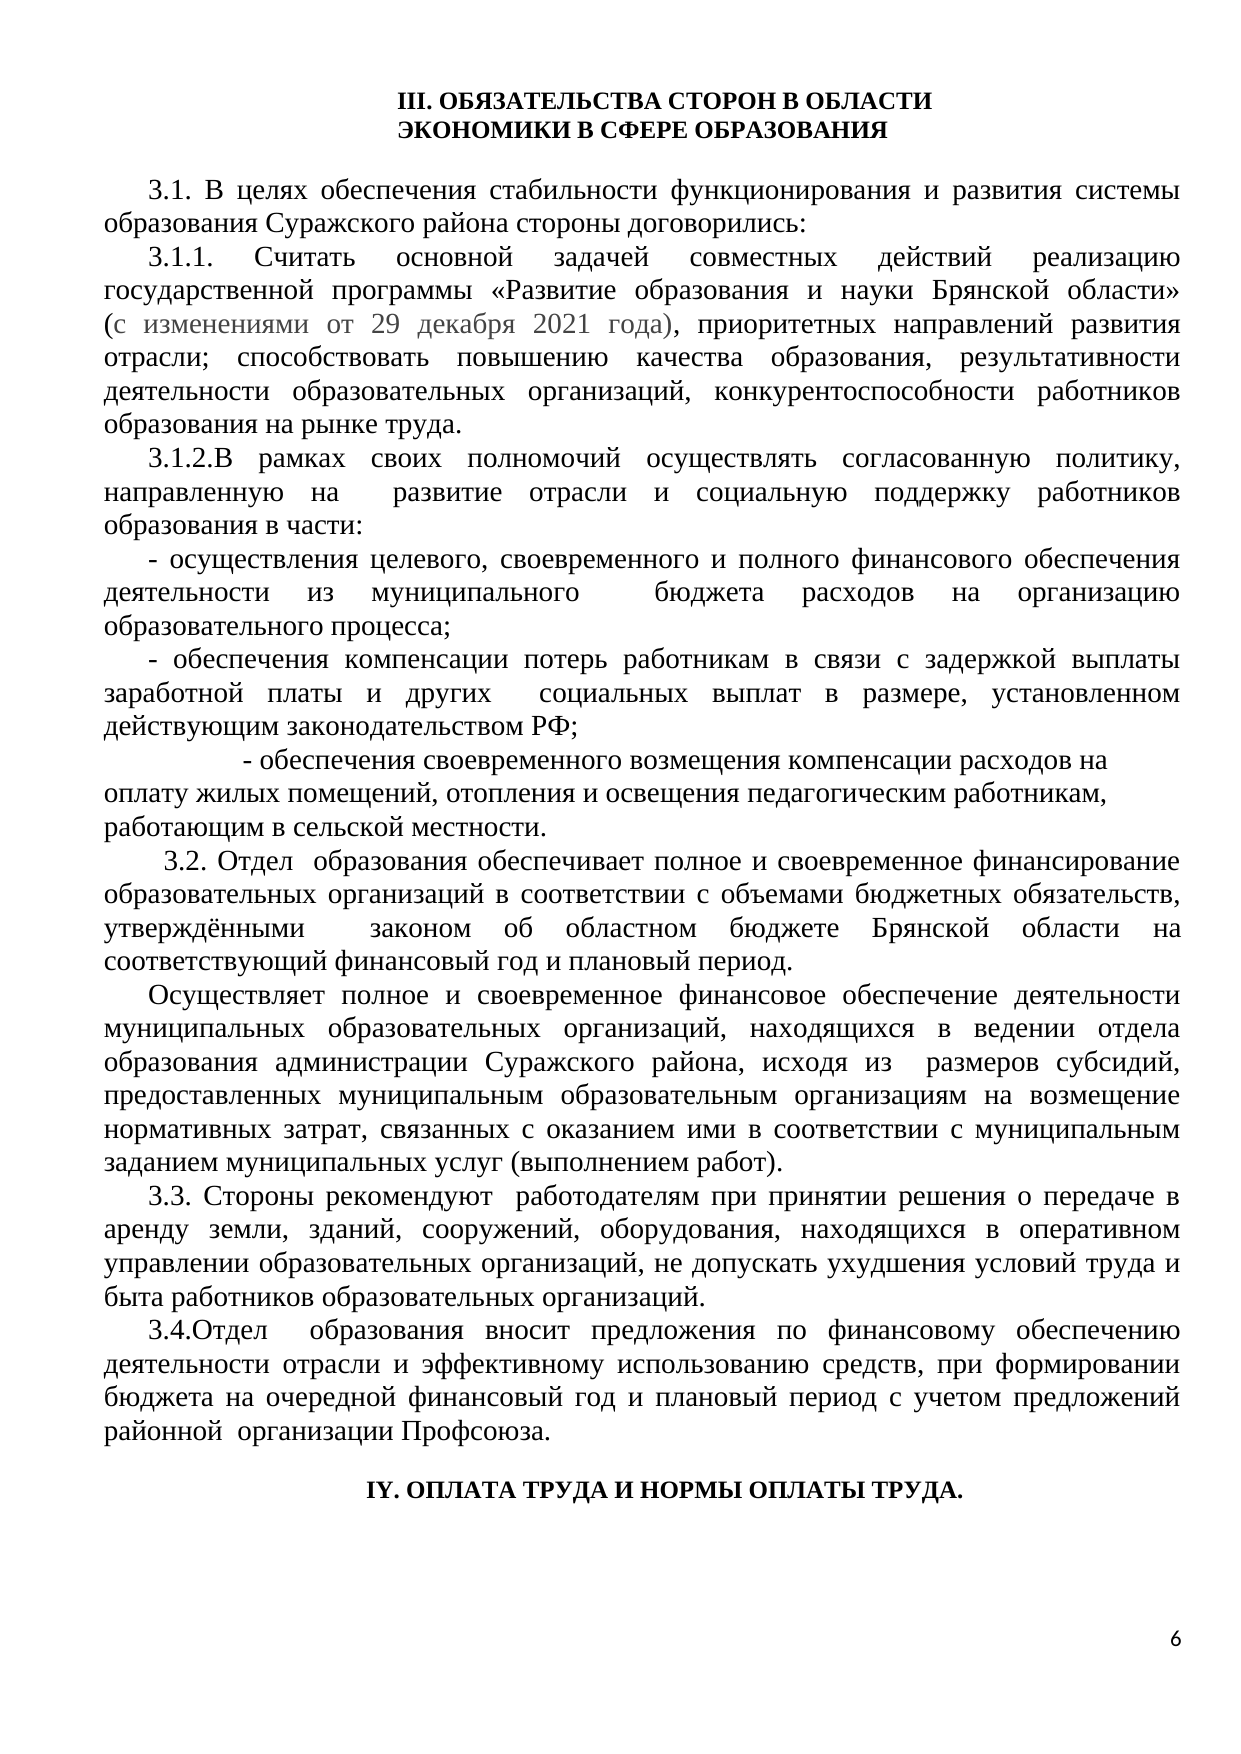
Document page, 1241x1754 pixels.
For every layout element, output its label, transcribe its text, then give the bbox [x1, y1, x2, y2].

text 3.3. Стороны рекомендуют работодателям при принятии решения о передаче в аренду земли, зданий, сооружений, оборудования, находящихся в оперативном управлении образовательных организаций, не допускать ухудшения условий труда и быта работников образовательных организаций. [103, 1178, 1181, 1312]
text - обеспечения своевременного возмещения компенсации расходов на оплату жилых помещений, отопления и освещения педагогическим работникам, работающим в сельской местности. [103, 742, 1181, 843]
text 3.4.Отдел образования вносит предложения по финансовому обеспечению деятельности отрасли и эффективному использованию средств, при формировании бюджета на очередной финансовый год и плановый период с учетом предложений районной организации Профсоюза. [103, 1312, 1181, 1446]
text 3.1.1. Считать основной задачей совместных действий реализацию государственной программы «Развитие образования и науки Брянской области» (с изменениями от 29 декабря 2021 года), приоритетных направлений развития отрасли; способствовать повышению качества образования, результативности деятельности образовательных организаций, конкурентоспособности работников образования на рынке труда. [103, 239, 1181, 440]
text IY. ОПЛАТА ТРУДА И НОРМЫ ОПЛАТЫ ТРУДА. [103, 1475, 1181, 1504]
text - обеспечения компенсации потерь работникам в связи с задержкой выплаты заработной платы и других социальных выплат в размере, установленном действующим законодательством РФ; [103, 641, 1181, 742]
text 3.2. Отдел образования обеспечивает полное и своевременное финансирование образовательных организаций в соответствии с объемами бюджетных обязательств, утверждёнными законом об областном бюджете Брянской области на соответствующий финансовый год и плановый период. [103, 843, 1181, 977]
text 3.1.2.В рамках своих полномочий осуществлять согласованную политику, направленную на развитие отрасли и социальную поддержку работников образования в части: [103, 440, 1181, 541]
text Осуществляет полное и своевременное финансовое обеспечение деятельности муниципальных образовательных организаций, находящихся в ведении отдела образования администрации Суражского района, исходя из размеров субсидий, предоставленных муниципальным образовательным организациям на возмещение нормативных затрат, связанных с оказанием ими в соответствии с муниципальным заданием муниципальных услуг (выполнением работ). [103, 977, 1181, 1178]
text 3.1. В целях обеспечения стабильности функционирования и развития системы образования Суражского района стороны договорились: [103, 172, 1181, 239]
text III. ОБЯЗАТЕЛЬСТВА СТОРОН В ОБЛАСТИ ЭКОНОМИКИ В СФЕРЕ ОБРАЗОВАНИЯ [103, 86, 1181, 172]
text - осуществления целевого, своевременного и полного финансового обеспечения деятельности из муниципального бюджета расходов на организацию образовательного процесса; [103, 541, 1181, 641]
